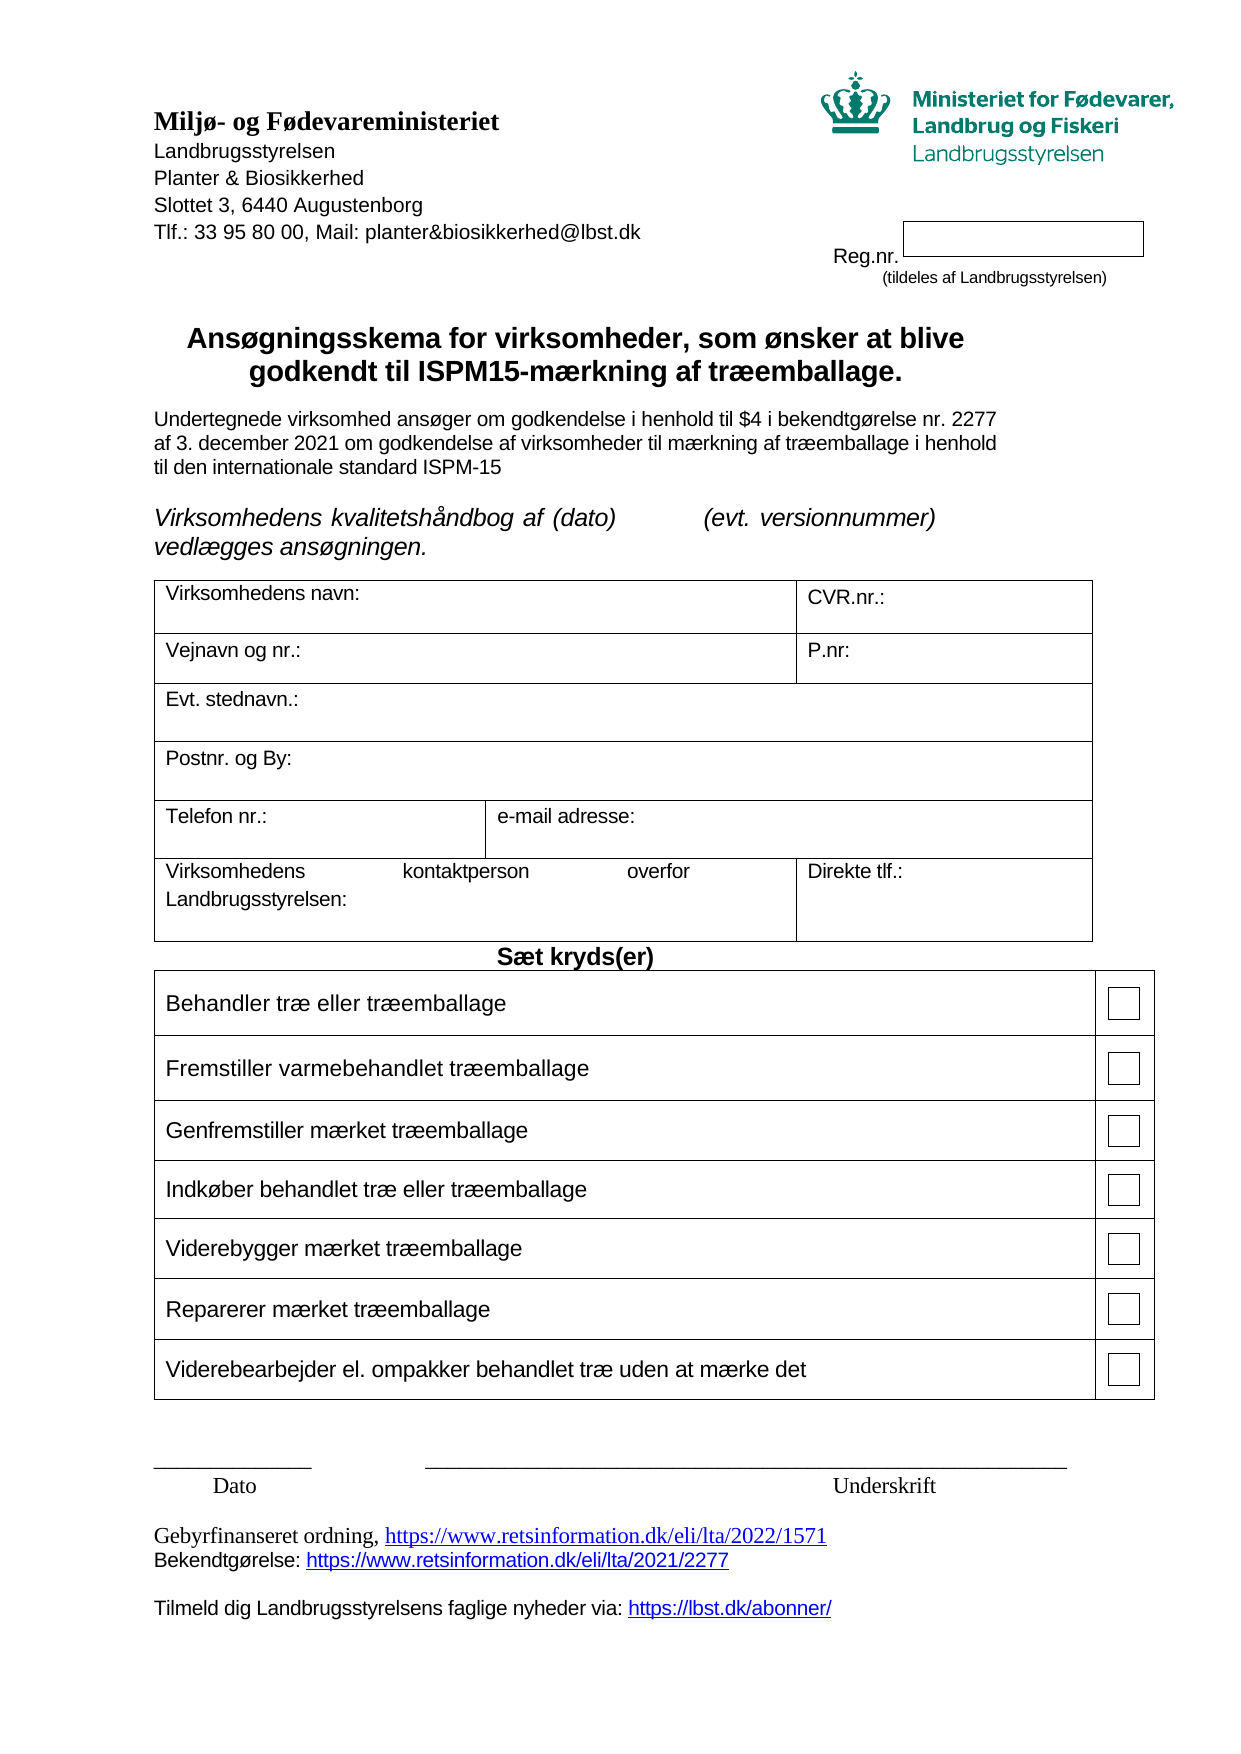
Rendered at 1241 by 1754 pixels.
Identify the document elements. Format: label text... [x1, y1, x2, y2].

table_header [1096, 971, 1154, 1035]
text Reg.nr. [153, 244, 1092, 268]
text Landbrugsstyrelsen [153, 136, 1092, 163]
table_cell Virksomhedens kontaktperson overfor Landbrugsstyrelsen: [155, 859, 796, 941]
table_cell Genfremstiller mærket træemballage [155, 1101, 1095, 1160]
table_cell [1096, 1219, 1154, 1278]
table_cell Direkte tlf.: [797, 859, 1092, 941]
table_cell Viderebygger mærket træemballage [155, 1219, 1095, 1278]
table_cell Evt. stednavn.: [155, 684, 1092, 741]
table_cell P.nr: [797, 634, 1092, 682]
text Undertegnede virksomhed ansøger om godkendelse i henhold til $4 i bekendtgørelse nr. 2277 af 3. december 2021 om godkendelse af virksomheder til mærkning af træemballage i henhold til den internationale standard ISPM-15 [153, 407, 997, 479]
table_cell e-mail adresse: [486, 801, 1092, 858]
table_cell Postnr. og By: [155, 742, 1092, 799]
table_cell [1096, 1340, 1154, 1399]
text Ansøgningsskema for virksomheder, som ønsker at blive [153, 321, 997, 354]
text Dato Underskrift [153, 1472, 1092, 1498]
table_cell Reparerer mærket træemballage [155, 1279, 1095, 1338]
text Miljø- og Fødevareministeriet [153, 105, 1092, 136]
table_cell [1096, 1279, 1154, 1338]
table_header Virksomhedens navn: [155, 581, 796, 633]
text Gebyrfinanseret ordning, https://www.retsinformation.dk/eli/lta/2022/1571 [153, 1522, 1092, 1548]
text Tlf.: 33 95 80 00, Mail: planter&biosikkerhed@lbst.dk [153, 217, 1092, 244]
table_cell Vejnavn og nr.: [155, 634, 796, 682]
text Virksomhedens kvalitetshåndbog af (dato) (evt. versionnummer) vedlægges ansøgningen. [153, 503, 997, 560]
text ______________ _________________________________________________________ [153, 1445, 1092, 1472]
text godkendt til ISPM15-mærkning af træemballage. [153, 354, 997, 388]
text (tildeles af Landbrugsstyrelsen) [153, 268, 1107, 287]
table_cell [1096, 1161, 1154, 1218]
text Bekendtgørelse: https://www.retsinformation.dk/eli/lta/2021/2277 [153, 1548, 1092, 1572]
text Sæt kryds(er) [153, 942, 997, 970]
table_header Behandler træ eller træemballage [155, 971, 1095, 1035]
table_cell [1096, 1036, 1154, 1100]
text Slottet 3, 6440 Augustenborg [153, 190, 1092, 217]
table_cell Fremstiller varmebehandlet træemballage [155, 1036, 1095, 1100]
table_cell Viderebearbejder el. ompakker behandlet træ uden at mærke det [155, 1340, 1095, 1399]
table_cell [1096, 1101, 1154, 1160]
table_header CVR.nr.: [797, 581, 1092, 633]
text Tilmeld dig Landbrugsstyrelsens faglige nyheder via: https://lbst.dk/abonner/ [153, 1596, 997, 1620]
table_cell Indkøber behandlet træ eller træemballage [155, 1161, 1095, 1218]
text Planter & Biosikkerhed [153, 163, 1092, 190]
table_cell Telefon nr.: [155, 801, 485, 858]
